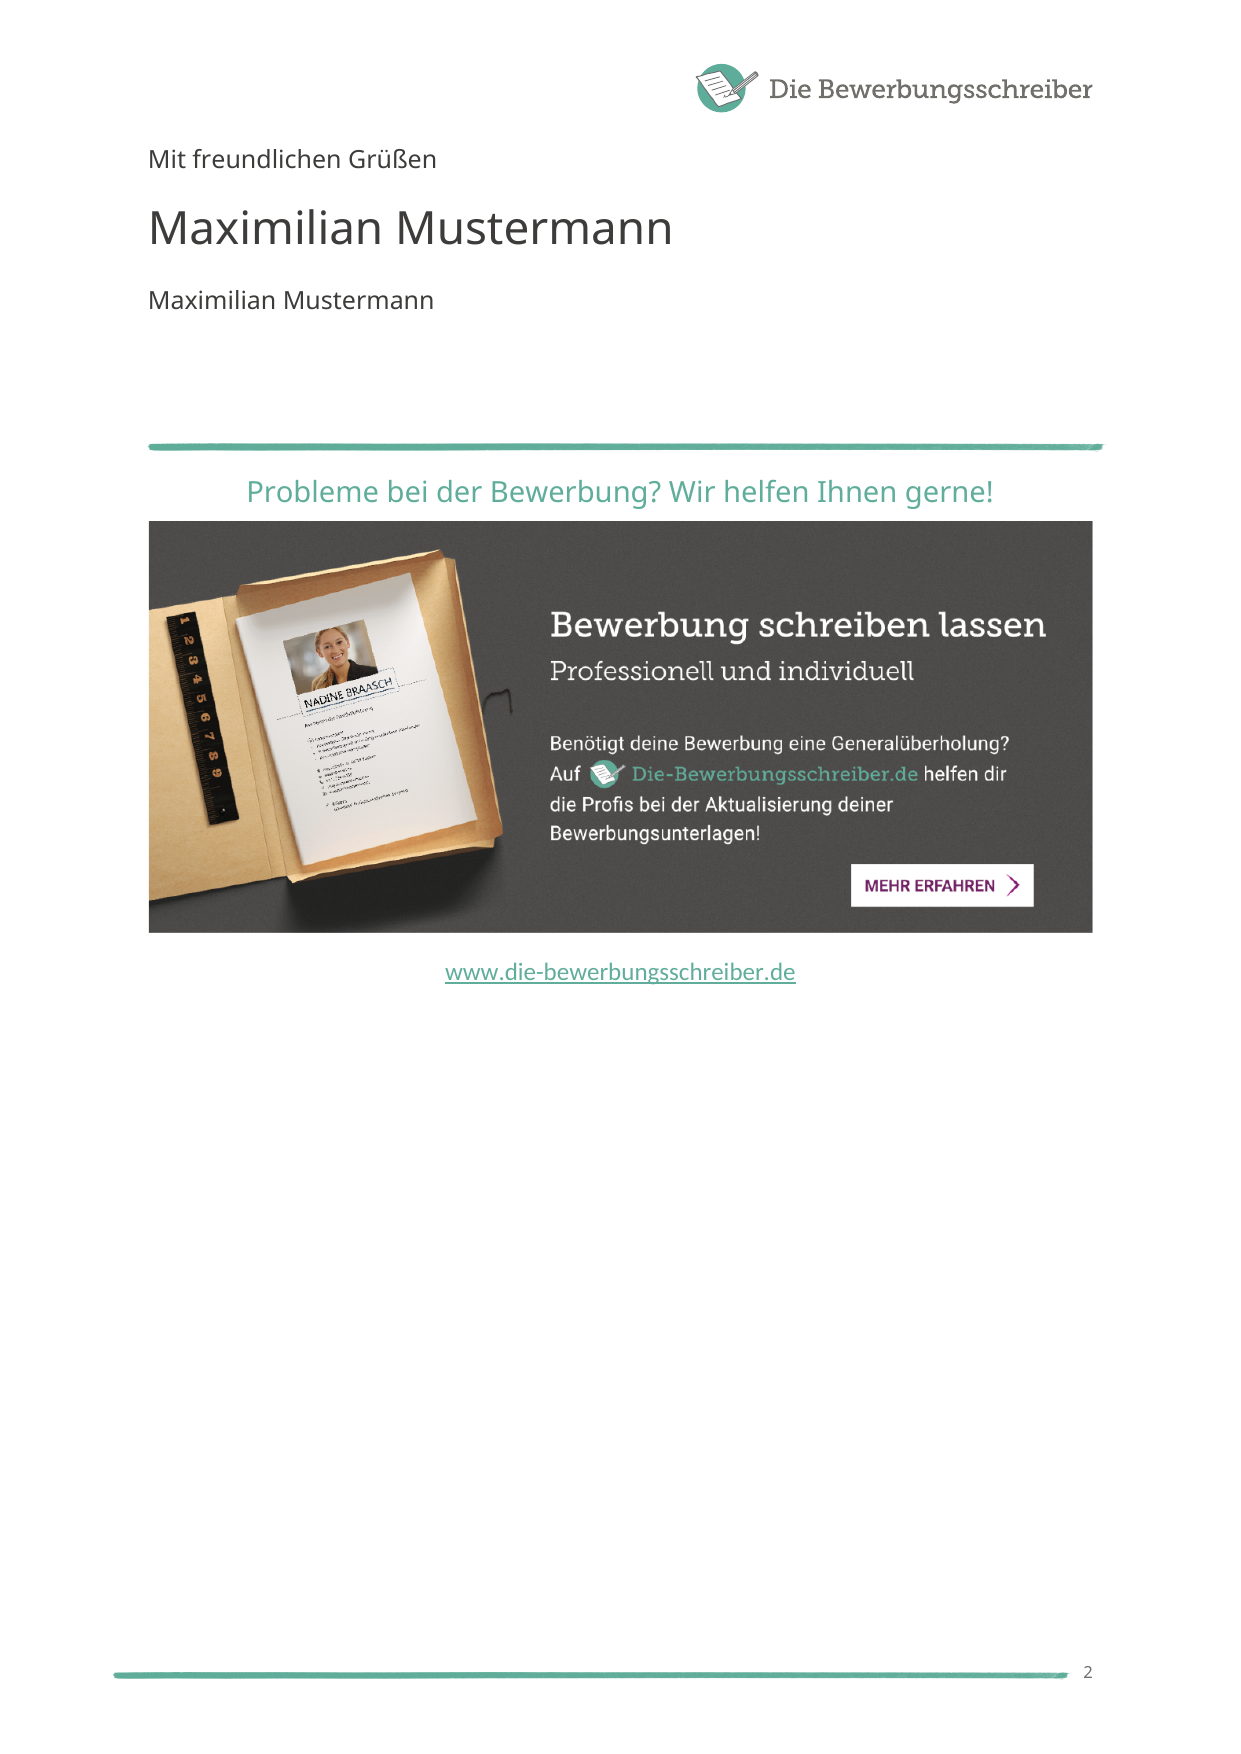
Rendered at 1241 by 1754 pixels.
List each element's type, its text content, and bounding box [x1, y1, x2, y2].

text Maximilian Mustermann [148, 195, 1092, 257]
picture [138, 441, 1113, 452]
text Maximilian Mustermann [148, 282, 1092, 316]
subtitle Probleme bei der Bewerbung? Wir helfen Ihnen gerne! [148, 471, 1092, 511]
picture [148, 521, 1093, 933]
picture [103, 1670, 1079, 1680]
text Mit freundlichen Grüßen [148, 142, 1092, 176]
text www.die-bewerbungsschreiber.de [148, 933, 1092, 987]
